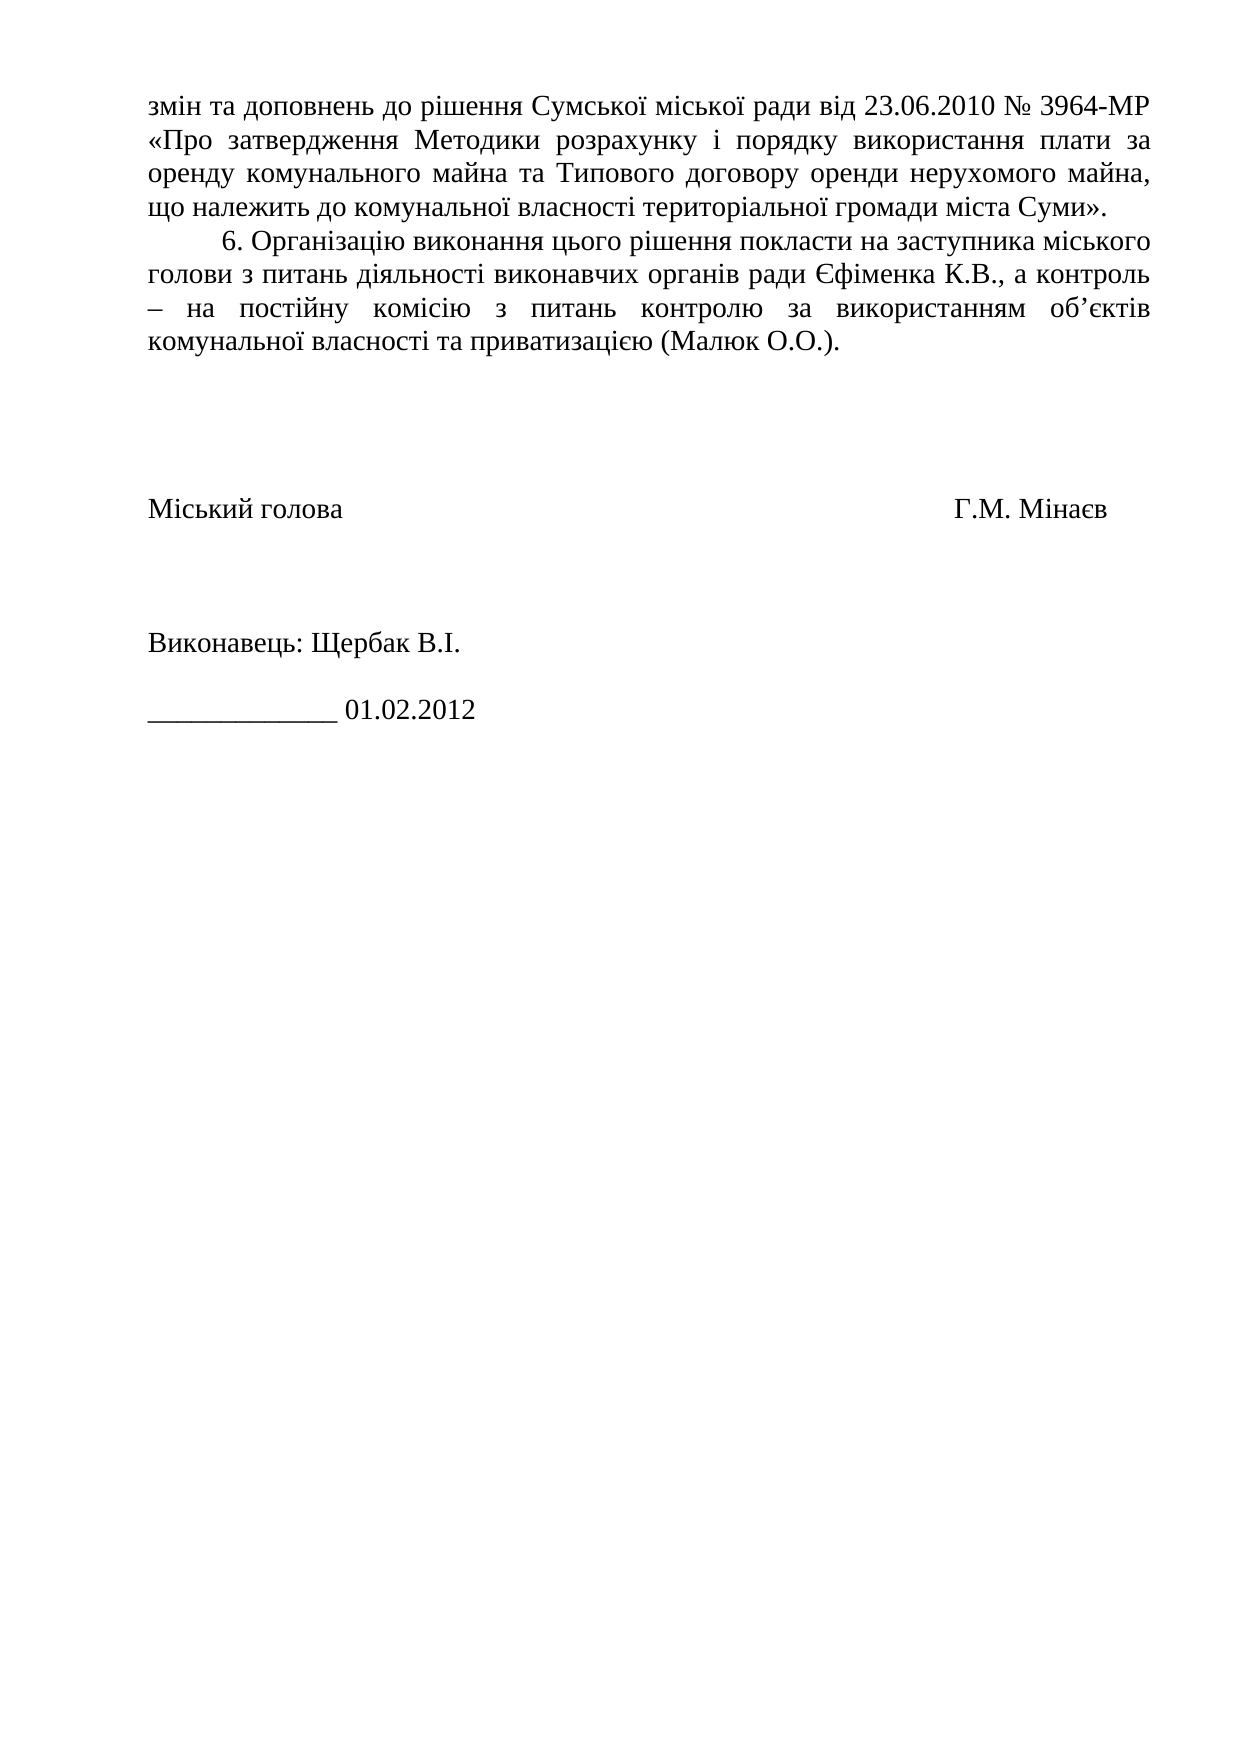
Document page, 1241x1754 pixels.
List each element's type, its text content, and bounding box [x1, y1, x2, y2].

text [148, 88, 1152, 223]
text 6. Організацію виконання цього рішення покласти на заступника міського голови з питань діяльності виконавчих органів ради Єфіменка К.В., а контроль – на постійну комісію з питань контролю за використанням об’єктів комунальної власності та приватизацією (Малюк О.О.). [148, 223, 1152, 357]
text Міський голова Г.М. Мінаєв [148, 491, 1152, 524]
text Виконавець: Щербак В.І. [148, 625, 1152, 659]
text _____________ 01.02.2012 [148, 692, 1152, 726]
